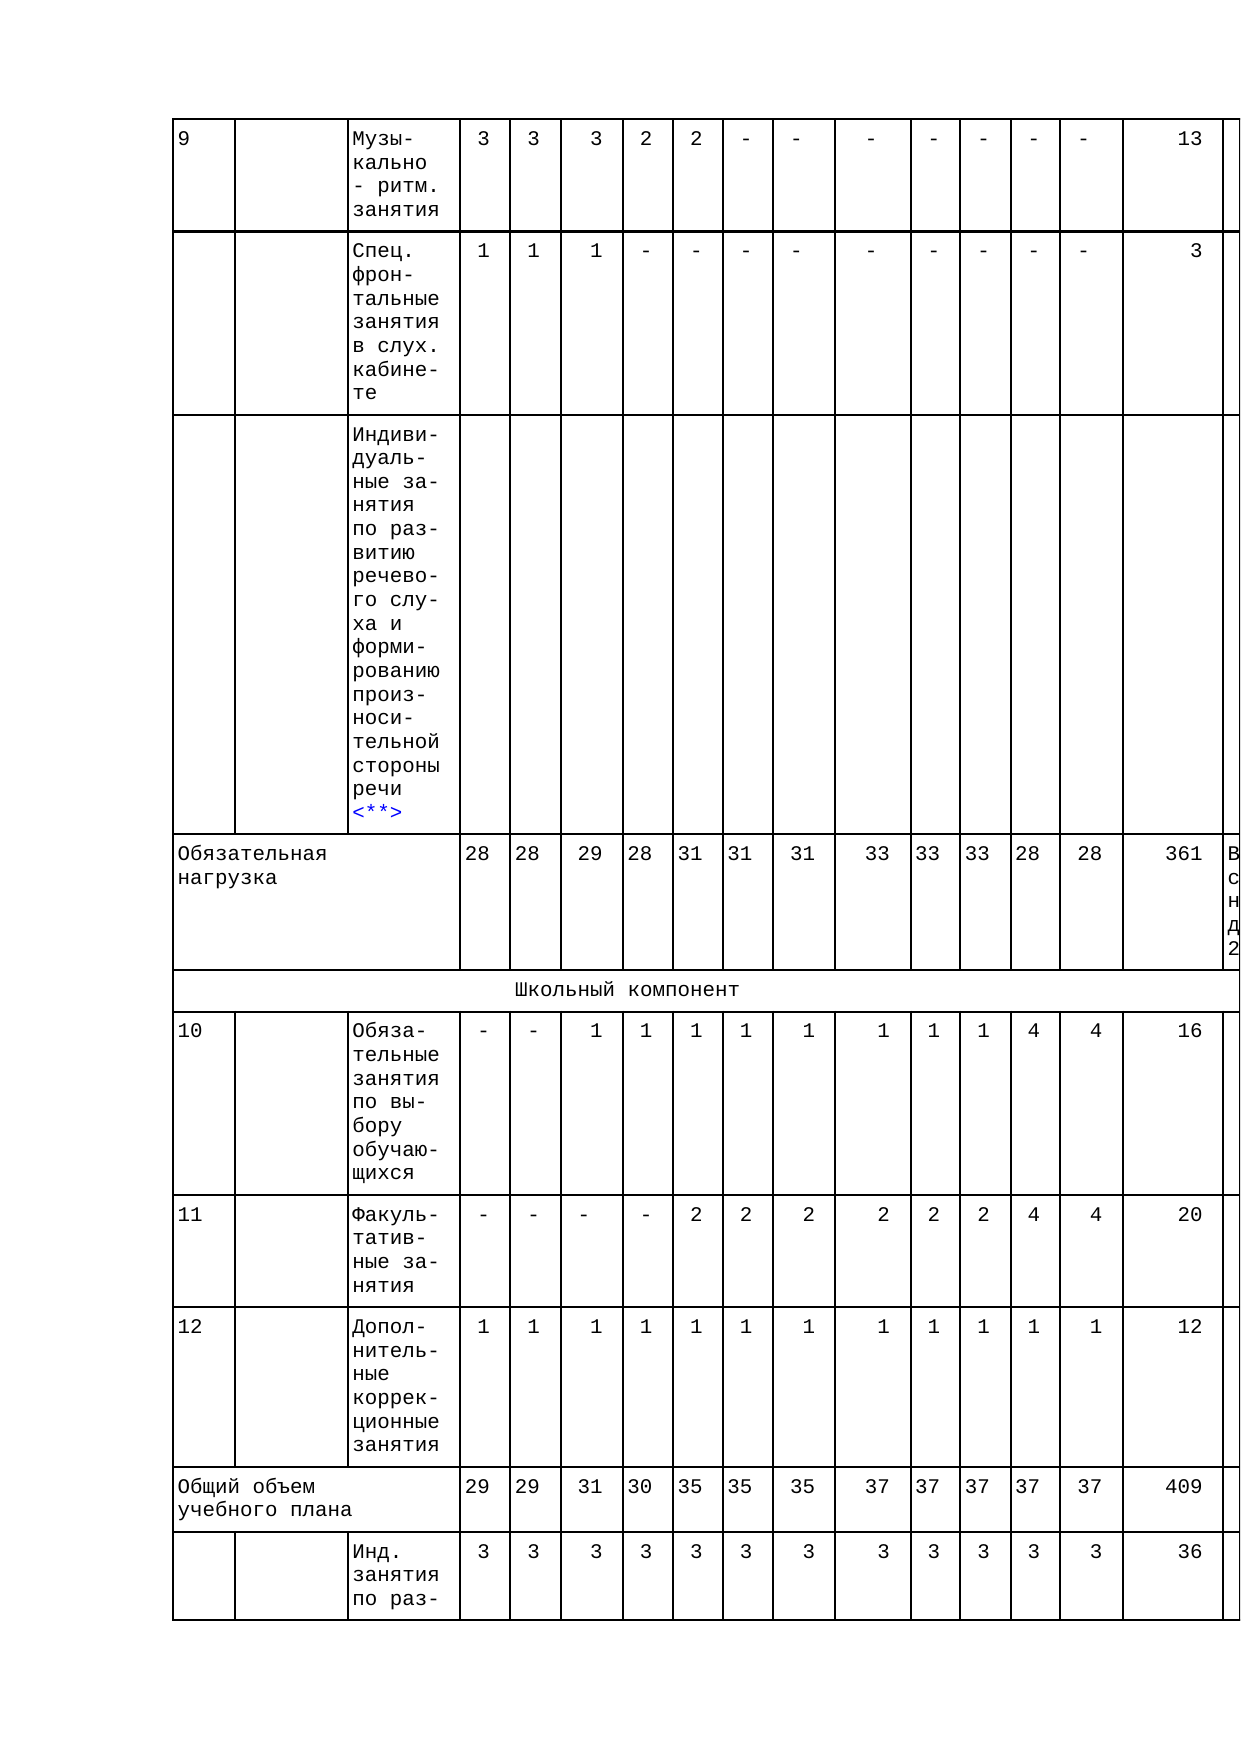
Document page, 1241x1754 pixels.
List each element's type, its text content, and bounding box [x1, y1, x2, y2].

table_cell Факуль- татив- ные за- нятия [349, 1196, 459, 1306]
table_cell - [511, 1196, 560, 1306]
table_cell [724, 416, 772, 833]
table_cell 1 [562, 1013, 622, 1194]
table_cell - [961, 233, 1010, 414]
table_cell - [511, 1013, 560, 1194]
table_cell 2 [961, 1196, 1010, 1306]
table_cell - [724, 120, 772, 230]
table_cell 1 [1012, 1308, 1059, 1466]
table_cell - [961, 120, 1010, 230]
table_cell Музы- кально - ритм. занятия [349, 120, 459, 230]
table_cell 1 [511, 1308, 560, 1466]
table_cell [511, 416, 560, 833]
table_cell 35 [774, 1468, 834, 1531]
table_cell [236, 1196, 347, 1306]
table_cell 2 [624, 120, 672, 230]
table_cell 1 [961, 1308, 1010, 1466]
table_cell 3 [1124, 233, 1222, 414]
table_cell 3 [674, 1533, 722, 1619]
table_cell 2 [836, 1196, 910, 1306]
table_cell - [624, 1196, 672, 1306]
table_cell 1 [912, 1308, 959, 1466]
table_cell 37 [1061, 1468, 1122, 1531]
table_cell 3 [836, 1533, 910, 1619]
table_cell 1 [674, 1308, 722, 1466]
table_cell - [1061, 120, 1122, 230]
table_cell - [1012, 120, 1059, 230]
table_cell 1 [624, 1013, 672, 1194]
table_cell [961, 416, 1010, 833]
table_cell 16 [1124, 1013, 1222, 1194]
table_cell [236, 416, 347, 833]
table_cell 37 [961, 1468, 1010, 1531]
table_cell 37 [912, 1468, 959, 1531]
table_cell 12 [174, 1308, 234, 1466]
table_cell 3 [624, 1533, 672, 1619]
table_cell 3 [912, 1533, 959, 1619]
table_cell 29 [461, 1468, 509, 1531]
table_cell 3 [562, 120, 622, 230]
table_cell 1 [774, 1308, 834, 1466]
table_cell [1224, 1308, 1239, 1466]
table_cell 28 [1012, 835, 1059, 969]
table_cell [174, 233, 234, 414]
table_cell [1124, 416, 1222, 833]
table_cell 11 [174, 1196, 234, 1306]
table_cell [1224, 1196, 1239, 1306]
table_cell 30 [624, 1468, 672, 1531]
table_cell 3 [461, 120, 509, 230]
table_cell [562, 416, 622, 833]
table_cell - [912, 233, 959, 414]
table_cell 1 [961, 1013, 1010, 1194]
table_cell - [724, 233, 772, 414]
table_cell - [674, 233, 722, 414]
table_cell 2 [674, 120, 722, 230]
table_cell 9 [174, 120, 234, 230]
table_cell 1 [461, 1308, 509, 1466]
table_cell 35 [674, 1468, 722, 1531]
table_cell Допол- нитель- ные коррек- ционные занятия [349, 1308, 459, 1466]
table_cell [1224, 416, 1239, 833]
table_cell Общий объем учебного плана [174, 1468, 459, 1531]
table_cell 1 [562, 233, 622, 414]
table_cell 1 [511, 233, 560, 414]
table_cell 29 [562, 835, 622, 969]
table_cell - [836, 233, 910, 414]
table_cell 361 [1124, 835, 1222, 969]
table_cell 1 [461, 233, 509, 414]
table_cell 4 [1012, 1013, 1059, 1194]
table_cell [236, 120, 347, 230]
table_cell 31 [562, 1468, 622, 1531]
table_cell 28 [1061, 835, 1122, 969]
table_cell 2 [912, 1196, 959, 1306]
table_cell 3 [511, 1533, 560, 1619]
table_cell 1 [774, 1013, 834, 1194]
table_cell [624, 416, 672, 833]
table_cell [1012, 416, 1059, 833]
table_cell 1 [724, 1013, 772, 1194]
table_cell 29 [511, 1468, 560, 1531]
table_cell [349, 1533, 459, 1619]
table_cell Обязательная нагрузка [174, 835, 459, 969]
table_cell 28 [511, 835, 560, 969]
table_cell [1224, 1533, 1239, 1619]
table_cell 35 [724, 1468, 772, 1531]
table_cell 3 [562, 1533, 622, 1619]
table_cell - [461, 1196, 509, 1306]
table_cell 2 [674, 1196, 722, 1306]
table_cell 37 [836, 1468, 910, 1531]
table_cell [236, 1308, 347, 1466]
table_cell 3 [774, 1533, 834, 1619]
table_cell [236, 233, 347, 414]
table_cell 3 [724, 1533, 772, 1619]
table_cell [1224, 1013, 1239, 1194]
table_cell Спец. фрон- тальные занятия в слух. кабине- те [349, 233, 459, 414]
table_cell 33 [912, 835, 959, 969]
table_cell 1 [836, 1013, 910, 1194]
table_cell [174, 1533, 234, 1619]
table_cell 1 [1061, 1308, 1122, 1466]
table_cell [774, 416, 834, 833]
table_cell Индиви- дуаль- ные за- нятия по раз- витию речево- го слу- ха и форми- рованию произ- носи- тельной стороны речи <**> [349, 416, 459, 833]
table_cell 31 [774, 835, 834, 969]
table_cell В сред- нем до 20% [1224, 835, 1239, 969]
table_cell [236, 1013, 347, 1194]
table_cell [1224, 120, 1239, 230]
table_cell - [836, 120, 910, 230]
table_cell 28 [624, 835, 672, 969]
table_cell 3 [511, 120, 560, 230]
table_cell 28 [461, 835, 509, 969]
table_cell 3 [461, 1533, 509, 1619]
table_cell - [461, 1013, 509, 1194]
table_cell [461, 416, 509, 833]
table_cell [674, 416, 722, 833]
table_cell 2 [774, 1196, 834, 1306]
table_cell - [1061, 233, 1122, 414]
table_cell - [562, 1196, 622, 1306]
table_cell [236, 1533, 347, 1619]
table_cell [836, 416, 910, 833]
table_cell 31 [674, 835, 722, 969]
table_cell - [624, 233, 672, 414]
table_cell 33 [836, 835, 910, 969]
table_cell - [774, 233, 834, 414]
table_cell 1 [624, 1308, 672, 1466]
table_cell - [912, 120, 959, 230]
table_cell 1 [562, 1308, 622, 1466]
table_cell - [774, 120, 834, 230]
table_cell 37 [1012, 1468, 1059, 1531]
table_cell 20 [1124, 1196, 1222, 1306]
table_cell - [1012, 233, 1059, 414]
table_cell 3 [961, 1533, 1010, 1619]
table_cell 1 [724, 1308, 772, 1466]
table_cell Школьный компонент [174, 971, 1239, 1011]
table_cell 1 [674, 1013, 722, 1194]
table_cell [912, 416, 959, 833]
table_cell Обяза- тельные занятия по вы- бору обучаю- щихся [349, 1013, 459, 1194]
table_cell 1 [912, 1013, 959, 1194]
table_cell [174, 416, 234, 833]
table_cell 2 [724, 1196, 772, 1306]
table_cell 4 [1012, 1196, 1059, 1306]
table_cell 4 [1061, 1013, 1122, 1194]
table_cell 409 [1124, 1468, 1222, 1531]
table_cell [1224, 233, 1239, 414]
table_cell 3 [1061, 1533, 1122, 1619]
table_cell 13 [1124, 120, 1222, 230]
table_cell 33 [961, 835, 1010, 969]
table_cell 12 [1124, 1308, 1222, 1466]
table_cell 4 [1061, 1196, 1122, 1306]
table_cell [1224, 1468, 1239, 1531]
table_cell [1061, 416, 1122, 833]
table_cell 31 [724, 835, 772, 969]
table_cell 1 [836, 1308, 910, 1466]
table_cell 36 [1124, 1533, 1222, 1619]
table_cell 3 [1012, 1533, 1059, 1619]
table_cell 10 [174, 1013, 234, 1194]
